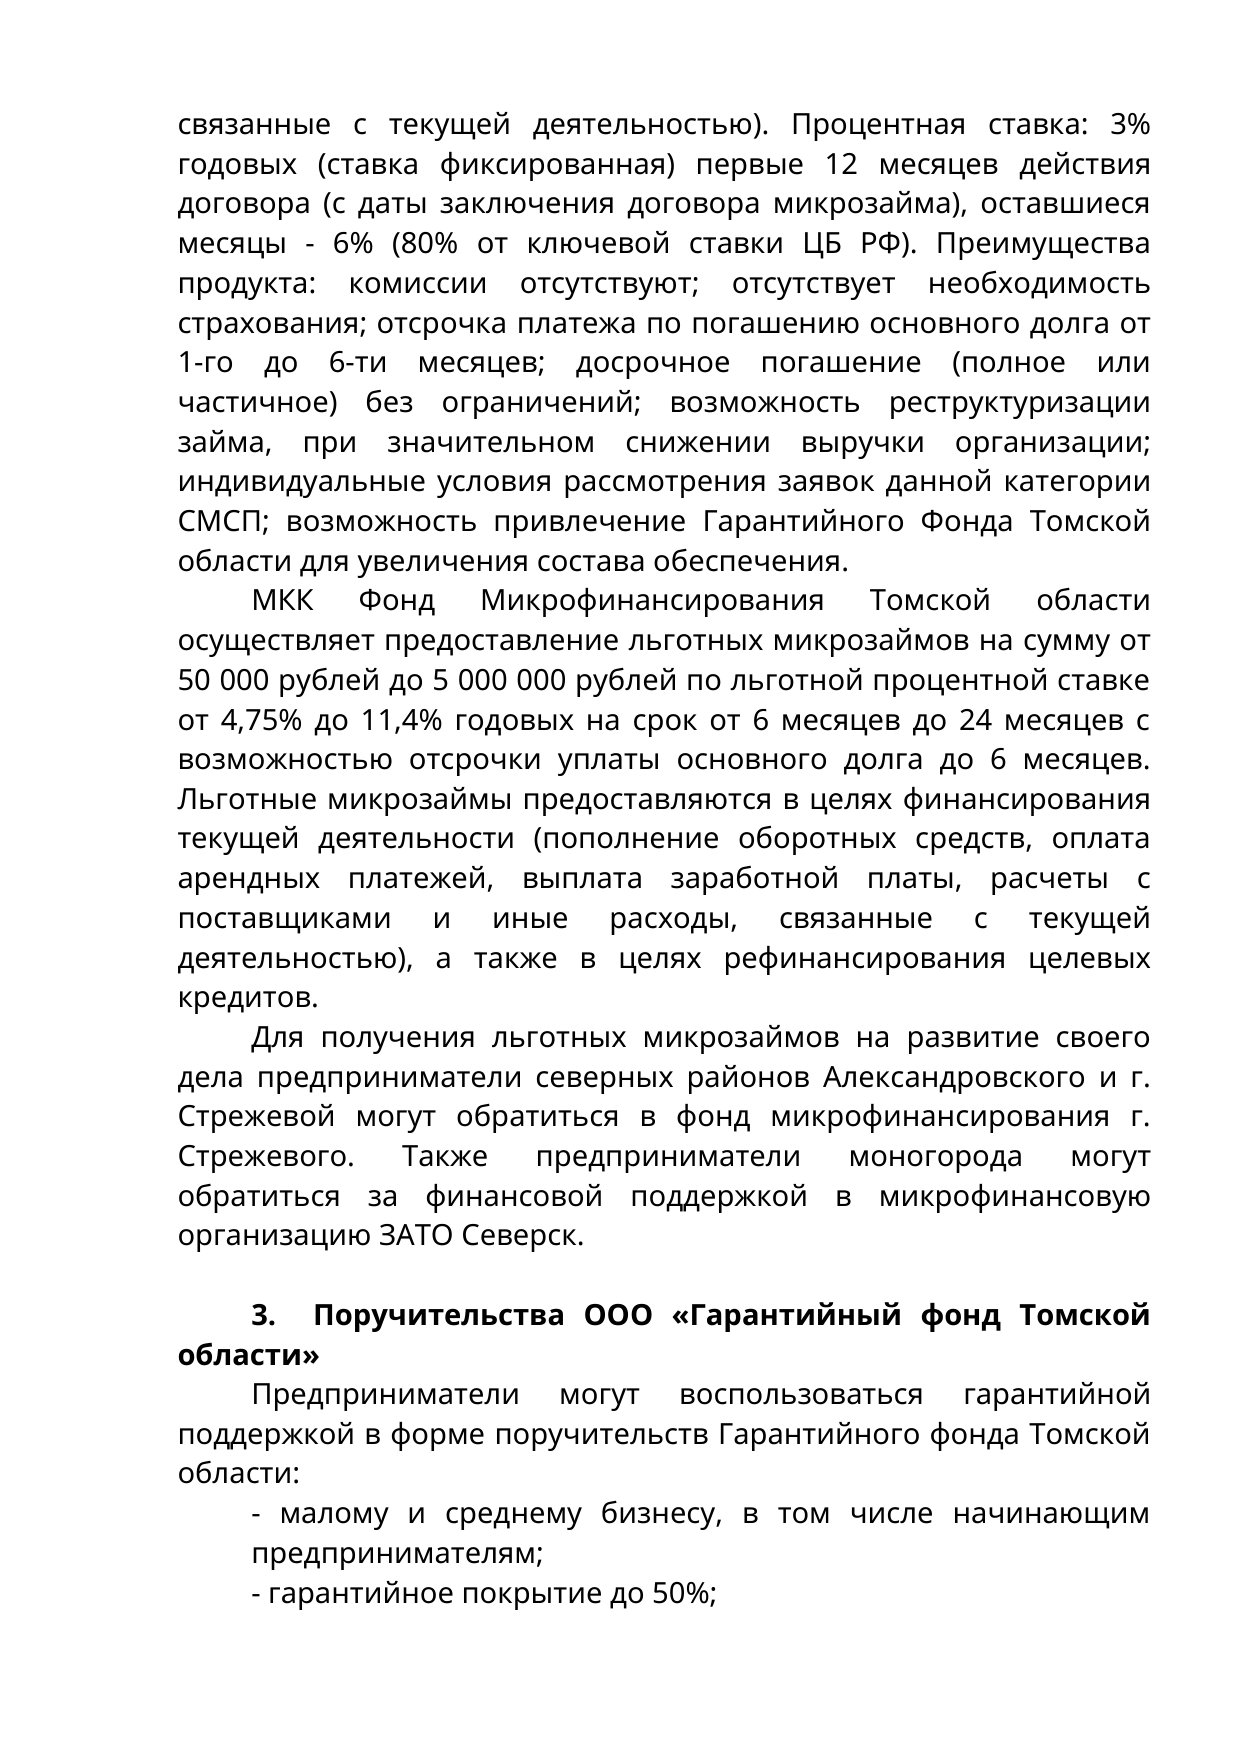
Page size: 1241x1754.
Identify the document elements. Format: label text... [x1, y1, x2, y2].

text МКК Фонд Микрофинансирования Томской области осуществляет предоставление льготных микрозаймов на сумму от 50 000 рублей до 5 000 000 рублей по льготной процентной ставке от 4,75% до 11,4% годовых на срок от 6 месяцев до 24 месяцев с возможностью отсрочки уплаты основного долга до 6 месяцев. Льготные микрозаймы предоставляются в целях финансирования текущей деятельности (пополнение оборотных средств, оплата арендных платежей, выплата заработной платы, расчеты с поставщиками и иные расходы, связанные с текущей деятельностью), а также в целях рефинансирования целевых кредитов. [177, 580, 1152, 1016]
text - малому и среднему бизнесу, в том числе начинающим предпринимателям; [251, 1492, 1152, 1572]
text Предприниматели могут воспользоваться гарантийной поддержкой в форме поручительств Гарантийного фонда Томской области: [177, 1373, 1152, 1492]
text - гарантийное покрытие до 50%; [251, 1572, 1152, 1612]
text 3. Поручительства ООО «Гарантийный фонд Томской области» [177, 1294, 1152, 1373]
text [177, 103, 1152, 580]
text Для получения льготных микрозаймов на развитие своего дела предприниматели северных районов Александровского и г. Стрежевой могут обратиться в фонд микрофинансирования г. Стрежевого. Также предприниматели моногорода могут обратиться за финансовой поддержкой в микрофинансовую организацию ЗАТО Северск. [177, 1016, 1152, 1254]
